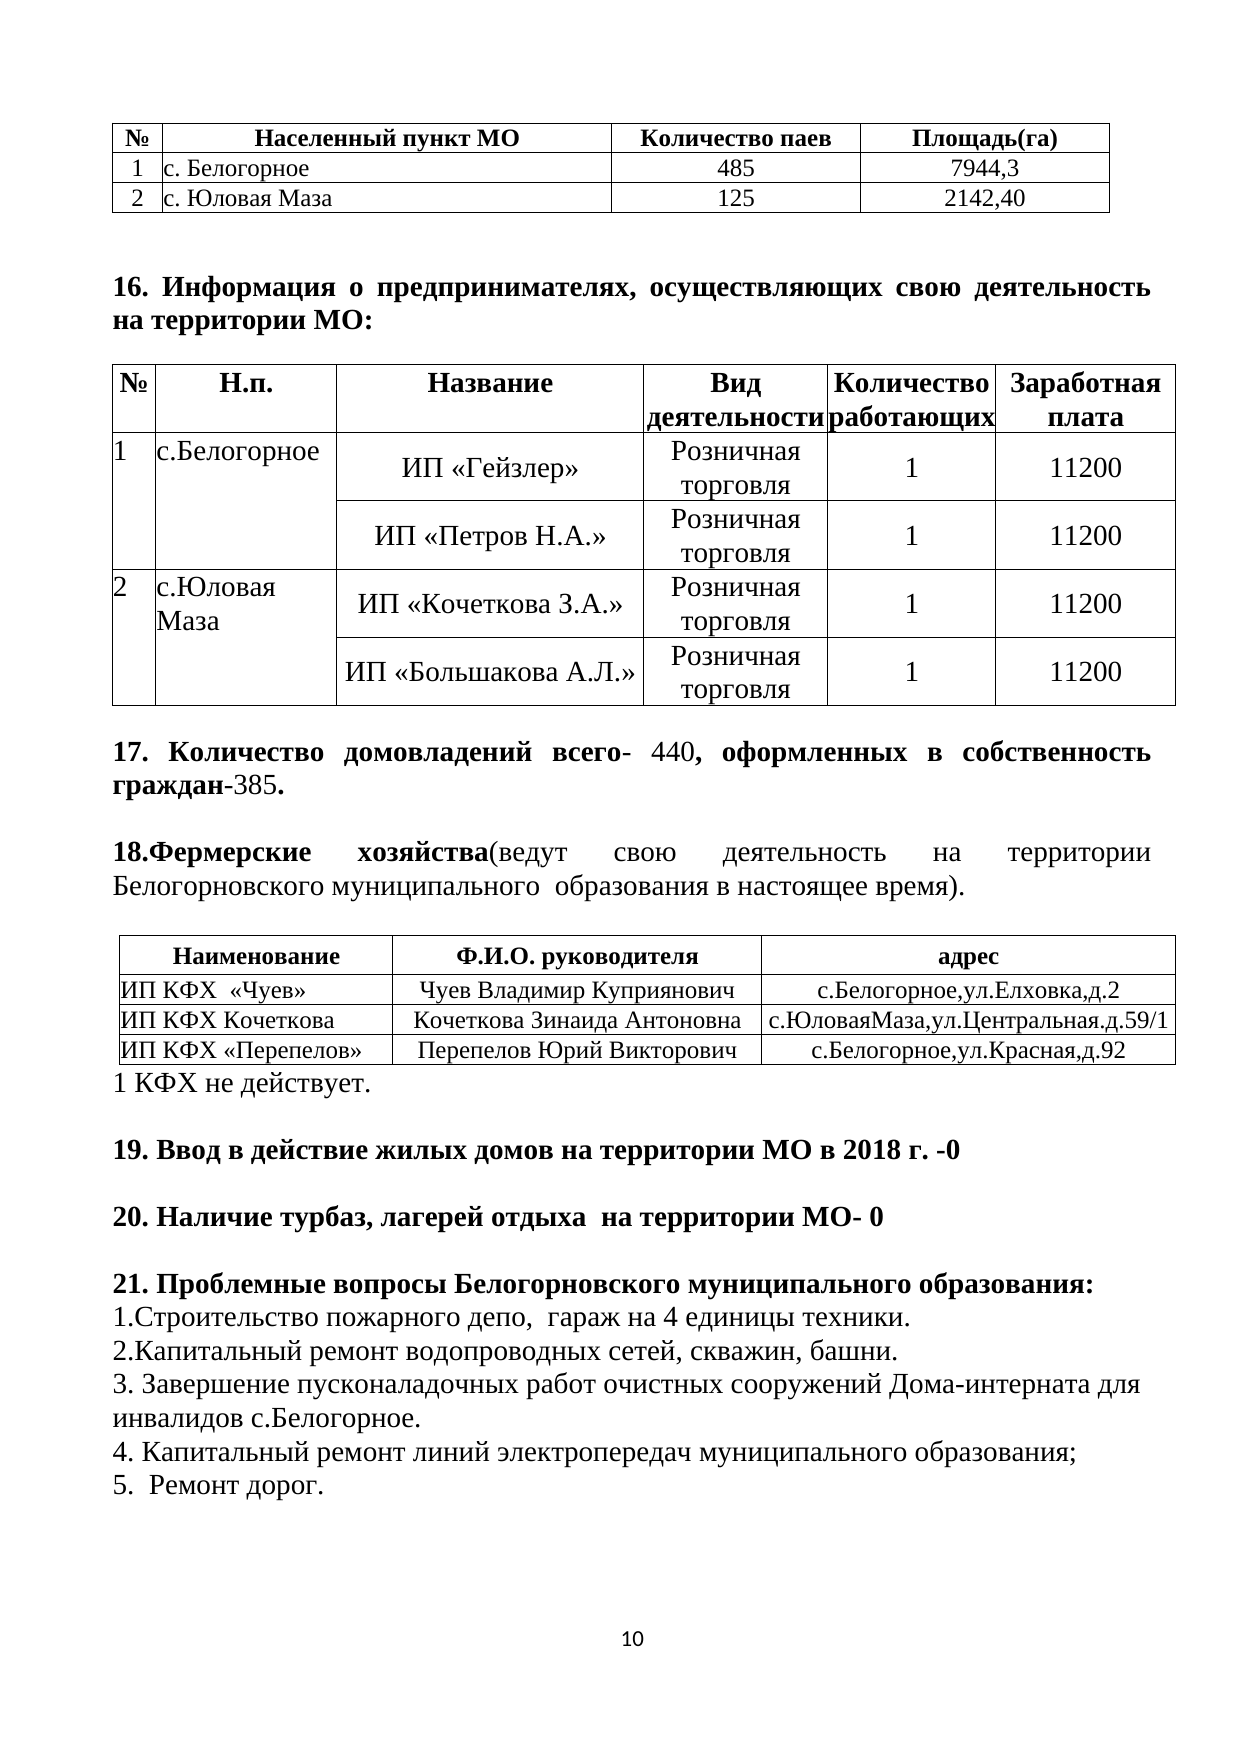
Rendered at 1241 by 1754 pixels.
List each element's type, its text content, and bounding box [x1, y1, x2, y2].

text 5. Ремонт дорог. [112, 1467, 1152, 1501]
table_cell ИП «Петров Н.А.» [337, 501, 643, 568]
text 3. Завершение пусконаладочных работ очистных сооружений Дома-интерната для инвалидов с.Белогорное. [112, 1367, 1152, 1434]
table_header Название [337, 365, 643, 432]
table_cell Перепелов Юрий Викторович [393, 1035, 761, 1064]
table_cell с.Юловая Маза [156, 570, 336, 705]
table_cell Кочеткова Зинаида Антоновна [393, 1005, 761, 1034]
table_cell Розничная торговля [644, 433, 827, 500]
table_cell с.Белогорное,ул.Елховка,д.2 [762, 975, 1175, 1004]
table_cell 1 [113, 433, 155, 568]
table_header Количество паев [612, 124, 860, 152]
table_cell 2 [113, 570, 155, 705]
table_cell ИП «Кочеткова З.А.» [337, 570, 643, 637]
table_cell с. Юловая Маза [163, 183, 611, 212]
table_header Вид деятельности [644, 365, 827, 432]
text 21. Проблемные вопросы Белогорновского муниципального образования: [112, 1266, 1152, 1299]
table_cell ИП «Большакова А.Л.» [337, 638, 643, 705]
table_cell Розничная торговля [644, 501, 827, 568]
table_cell 11200 [996, 433, 1175, 500]
table_cell с. Белогорное [163, 153, 611, 182]
table_cell 7944,3 [861, 153, 1109, 182]
table_cell Розничная торговля [644, 570, 827, 637]
table_cell ИП «Гейзлер» [337, 433, 643, 500]
table_cell 125 [612, 183, 860, 212]
text 18.Фермерские хозяйства(ведут свою деятельность на территории Белогорновского муниципального образования в настоящее время). [112, 834, 1152, 901]
table_cell ИП КФХ «Чуев» [120, 975, 392, 1004]
table_cell 1 [828, 638, 995, 705]
table_cell 11200 [996, 570, 1175, 637]
text 1 КФХ не действует. [112, 1065, 1152, 1098]
table_header № [113, 124, 162, 152]
text 16. Информация о предпринимателях, осуществляющих свою деятельность на территории МО: [112, 269, 1152, 336]
table_header Н.п. [156, 365, 336, 432]
text 17. Количество домовладений всего- 440, оформленных в собственность граждан-385. [112, 734, 1152, 801]
table_cell Розничная торговля [644, 638, 827, 705]
text 4. Капитальный ремонт линий электропередач муниципального образования; [112, 1434, 1152, 1467]
table_header адрес [762, 936, 1175, 974]
table_cell с.Белогорное,ул.Красная,д.92 [762, 1035, 1175, 1064]
table_cell 2 [113, 183, 162, 212]
table_cell 1 [828, 501, 995, 568]
text 2.Капитальный ремонт водопроводных сетей, скважин, башни. [112, 1333, 1152, 1367]
table_cell ИП КФХ «Перепелов» [120, 1035, 392, 1064]
table_header Площадь(га) [861, 124, 1109, 152]
table_cell 11200 [996, 501, 1175, 568]
table_header Населенный пункт МО [163, 124, 611, 152]
table_header Заработная плата [996, 365, 1175, 432]
table_cell 1 [113, 153, 162, 182]
table_cell 11200 [996, 638, 1175, 705]
table_cell с.ЮловаяМаза,ул.Центральная.д.59/1 [762, 1005, 1175, 1034]
text 1.Строительство пожарного депо, гараж на 4 единицы техники. [112, 1299, 1152, 1333]
text 19. Ввод в действие жилых домов на территории МО в 2018 г. -0 [112, 1132, 1152, 1165]
table_header Ф.И.О. руководителя [393, 936, 761, 974]
table_cell Чуев Владимир Куприянович [393, 975, 761, 1004]
table_header № [113, 365, 155, 432]
table_cell 2142,40 [861, 183, 1109, 212]
table_cell с.Белогорное [156, 433, 336, 568]
table_header Наименование [120, 936, 392, 974]
table_cell 1 [828, 570, 995, 637]
table_cell ИП КФХ Кочеткова [120, 1005, 392, 1034]
table_cell 485 [612, 153, 860, 182]
text 20. Наличие турбаз, лагерей отдыха на территории МО- 0 [112, 1199, 1152, 1232]
table_cell 1 [828, 433, 995, 500]
table_header Количество работающих [828, 365, 995, 432]
